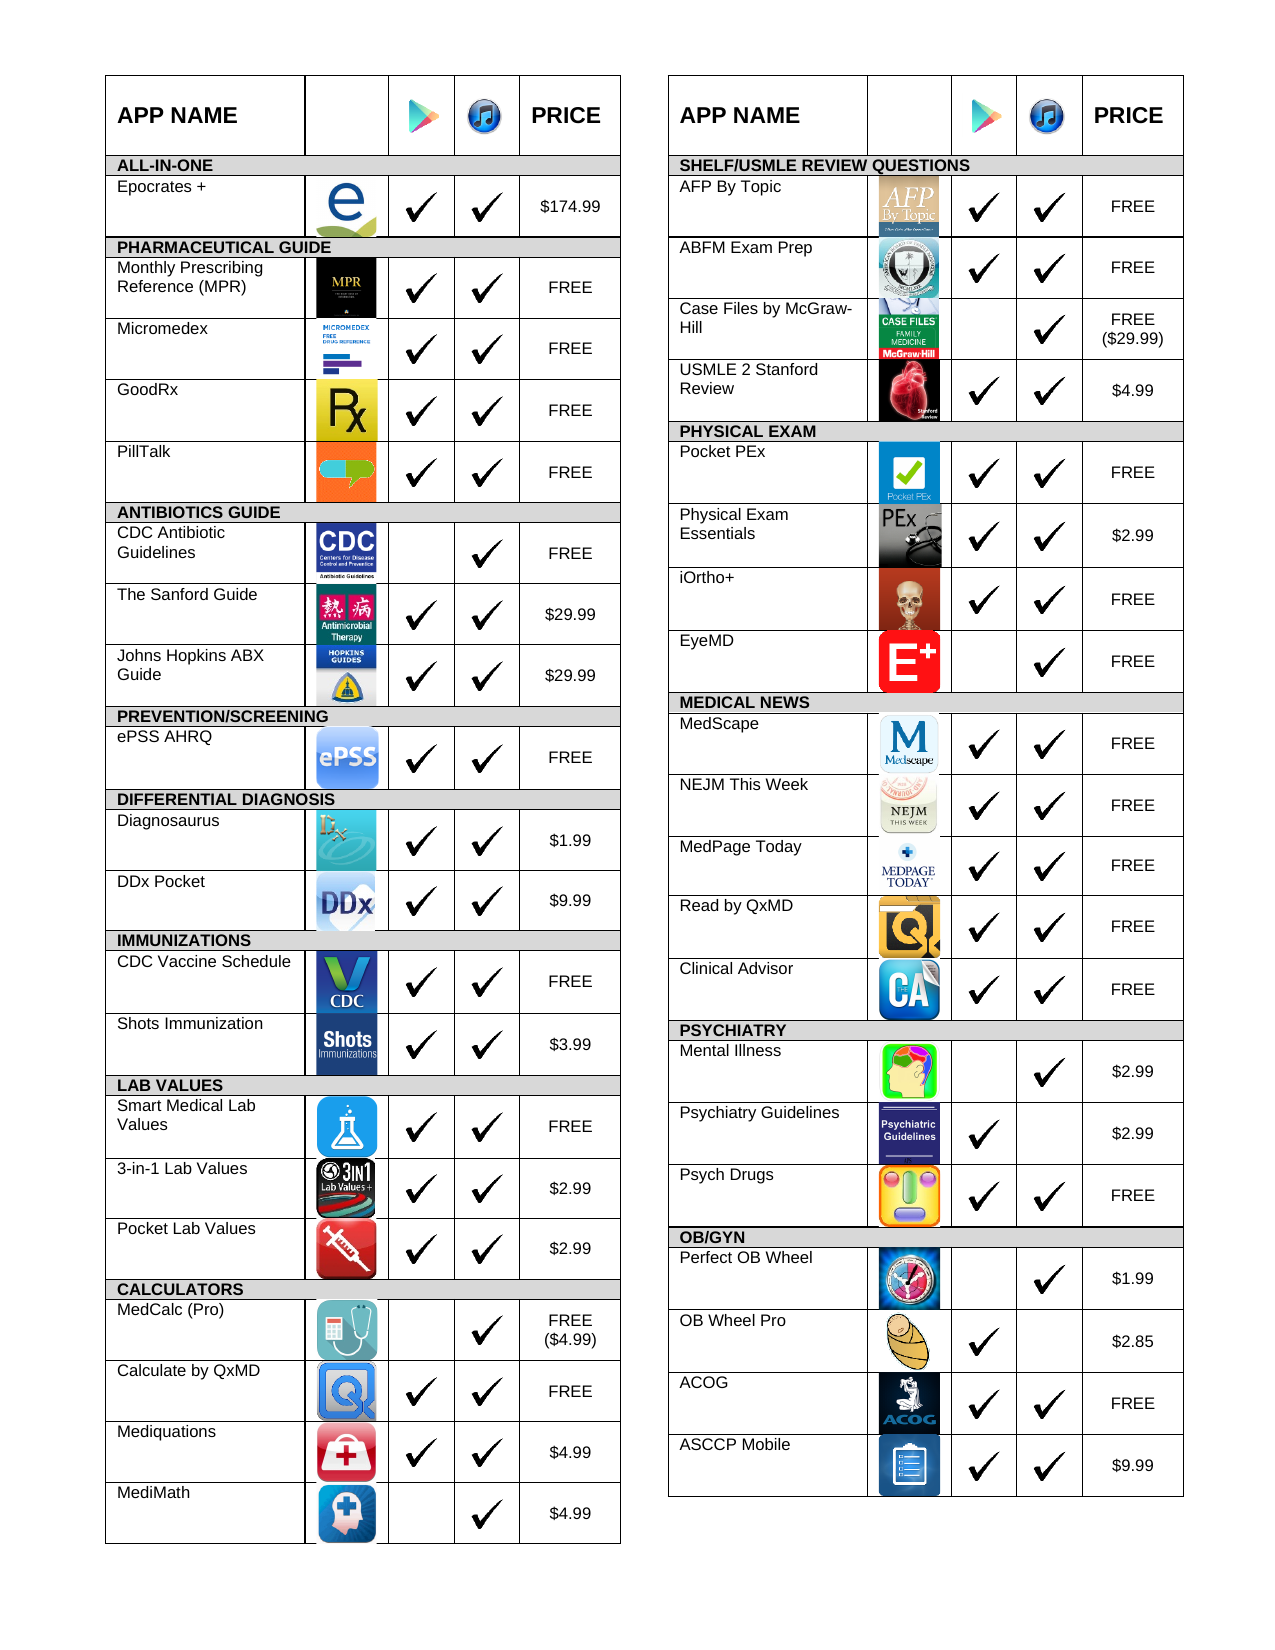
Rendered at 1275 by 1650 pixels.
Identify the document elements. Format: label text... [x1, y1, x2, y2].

table_cell [306, 810, 316, 870]
table_cell [952, 299, 1016, 358]
table_cell [455, 523, 519, 583]
table_cell [868, 1041, 878, 1102]
table_cell [389, 810, 454, 870]
picture [471, 1498, 503, 1529]
picture [471, 825, 503, 856]
table_cell Shots Immunization [106, 1014, 304, 1075]
table_cell ACOG [669, 1373, 867, 1434]
table_header [306, 76, 388, 155]
table_header [455, 76, 519, 155]
table_cell [940, 959, 951, 1020]
table_cell FREE [520, 1096, 620, 1158]
picture [471, 886, 503, 916]
table_cell [306, 523, 316, 583]
table_cell [377, 584, 388, 644]
table_cell Monthly Prescribing Reference (MPR) [106, 258, 304, 318]
table_cell [952, 1310, 1016, 1372]
table_cell [939, 775, 951, 836]
table_cell [868, 714, 878, 773]
table_cell [868, 1165, 878, 1226]
table_cell [455, 810, 519, 870]
table_cell FREE [520, 442, 620, 502]
table_cell [306, 319, 316, 379]
table_cell [389, 584, 454, 644]
picture [968, 728, 1000, 759]
table_cell [1017, 1248, 1082, 1309]
table_cell 3-in-1 Lab Values [106, 1159, 304, 1217]
picture [1033, 912, 1065, 942]
table_cell [455, 645, 519, 706]
table_cell NEJM This Week [669, 775, 867, 836]
table_cell OB Wheel Pro [669, 1310, 867, 1372]
table_cell The Sanford Guide [106, 584, 304, 644]
table_cell Psych Drugs [669, 1165, 867, 1226]
table_cell ALL-IN-ONE [106, 156, 620, 175]
picture [471, 272, 503, 303]
table_cell [868, 631, 878, 692]
table_cell Case Files by McGraw-Hill [669, 299, 867, 358]
table_cell PHARMACEUTICAL GUIDE [106, 238, 620, 257]
table_cell [377, 1422, 388, 1482]
table_cell [389, 319, 454, 379]
table_cell [377, 810, 388, 870]
table_cell [868, 1310, 878, 1372]
table_cell ePSS AHRQ [106, 727, 304, 789]
table_cell FREE [520, 380, 620, 441]
table_cell LAB VALUES [106, 1076, 620, 1095]
table_cell [868, 76, 951, 155]
table_cell [939, 176, 951, 236]
table_cell $1.99 [520, 810, 620, 870]
table_cell [455, 258, 519, 318]
table_cell [377, 442, 388, 502]
table_cell [389, 1219, 454, 1278]
table_cell [306, 871, 316, 930]
picture [471, 191, 503, 222]
picture [968, 1181, 1000, 1211]
picture [471, 1173, 503, 1203]
table_cell [377, 1361, 388, 1421]
table_cell PRICE [1083, 76, 1183, 155]
picture [1033, 1056, 1065, 1087]
picture [968, 521, 1000, 551]
picture [1033, 646, 1065, 677]
table_cell [1017, 76, 1082, 155]
table_cell Clinical Advisor [669, 959, 867, 1020]
table_cell $29.99 [520, 645, 620, 706]
table_cell [455, 319, 519, 379]
picture [316, 726, 379, 789]
table_cell $2.99 [1083, 1103, 1183, 1164]
table_cell FREE [1083, 568, 1183, 630]
table_cell [952, 442, 1016, 503]
table_cell [1017, 360, 1082, 421]
table_cell [868, 1435, 878, 1496]
picture [471, 660, 503, 691]
table_cell CALCULATORS [106, 1280, 620, 1299]
table_cell [377, 523, 388, 583]
table_cell [389, 1300, 454, 1360]
table_cell [952, 775, 1016, 836]
table_cell [952, 176, 1016, 236]
picture [471, 1029, 503, 1059]
table_cell [455, 1483, 519, 1543]
table_cell [455, 1159, 519, 1217]
table_cell FREE ($29.99) [1083, 299, 1183, 358]
table_cell [952, 360, 1016, 421]
table_cell $2.85 [1083, 1310, 1183, 1372]
picture [471, 967, 503, 997]
table_cell FREE [1083, 1165, 1183, 1226]
picture [471, 457, 503, 487]
picture [316, 176, 377, 237]
table_cell [940, 360, 951, 421]
picture [1033, 457, 1065, 488]
picture [1033, 584, 1065, 614]
picture [1027, 96, 1066, 135]
table_cell OB/GYN [669, 1228, 1183, 1247]
table_cell Read by QxMD [669, 896, 867, 957]
table_cell [306, 176, 316, 236]
picture [968, 375, 1000, 405]
table_cell [868, 959, 878, 1020]
table_cell FREE [1083, 714, 1183, 773]
picture [316, 810, 377, 931]
table_cell MedCalc (Pro) [106, 1300, 304, 1360]
picture [316, 951, 378, 1075]
table_cell [375, 871, 388, 930]
table_cell FREE [1083, 896, 1183, 957]
picture [1033, 728, 1065, 759]
table_cell [868, 1248, 878, 1309]
picture [1033, 375, 1065, 405]
table_cell $2.99 [1083, 504, 1183, 567]
table_cell [389, 442, 454, 502]
picture [1033, 1181, 1065, 1211]
table_cell [868, 775, 878, 836]
table_cell PillTalk [106, 442, 304, 502]
table_cell [306, 1422, 316, 1482]
picture [1033, 790, 1065, 820]
picture [405, 272, 437, 303]
picture [405, 395, 437, 426]
table_cell [940, 442, 951, 503]
table_cell GoodRx [106, 380, 304, 441]
table_cell [1017, 1165, 1082, 1226]
picture [405, 333, 437, 364]
table_cell [941, 1248, 951, 1309]
picture [968, 1388, 1000, 1419]
table_cell [389, 951, 454, 1012]
table_cell ABFM Exam Prep [669, 238, 867, 297]
table_cell [306, 1483, 316, 1543]
picture [878, 504, 942, 693]
table_cell MEDICAL NEWS [669, 693, 1183, 712]
picture [471, 1112, 503, 1142]
table_cell [389, 645, 454, 706]
picture [405, 1233, 437, 1264]
table_cell CDC Vaccine Schedule [106, 951, 304, 1012]
table_cell [868, 837, 878, 895]
picture [471, 538, 503, 568]
table_cell [952, 568, 1016, 630]
table_cell Epocrates + [106, 176, 304, 236]
table_cell FREE [1083, 959, 1183, 1020]
table_cell [377, 176, 388, 236]
table_cell [1017, 1103, 1082, 1164]
table_cell [455, 1219, 519, 1278]
picture [405, 1437, 437, 1467]
table_cell [952, 76, 1016, 155]
table_cell Pocket PEx [669, 442, 867, 503]
table_cell [952, 1435, 1016, 1496]
table_cell APP NAME [669, 76, 867, 155]
table_cell [306, 1014, 316, 1075]
table_cell [952, 631, 1016, 692]
table_cell [1017, 176, 1082, 236]
table_cell [455, 1422, 519, 1482]
picture [878, 1247, 941, 1304]
table_cell Mental Illness [669, 1041, 867, 1102]
table_cell EyeMD [669, 631, 867, 692]
table_cell Calculate by QxMD [106, 1361, 304, 1421]
table_cell [868, 176, 878, 236]
table_cell [939, 299, 951, 358]
table_header [389, 76, 454, 155]
picture [405, 967, 437, 997]
table_cell [1017, 299, 1082, 358]
table_cell [378, 1014, 388, 1075]
picture [1033, 252, 1065, 283]
table_cell [306, 1096, 316, 1158]
table_cell Micromedex [106, 319, 304, 379]
table_cell [952, 1373, 1016, 1434]
table_cell [389, 380, 454, 441]
table_cell [377, 1483, 388, 1543]
picture [316, 1361, 377, 1421]
table_cell Pocket Lab Values [106, 1219, 304, 1278]
picture [968, 1326, 1000, 1356]
table_cell [455, 1096, 519, 1158]
table_cell [941, 1165, 951, 1226]
table_cell [940, 837, 951, 895]
table_cell [868, 896, 878, 957]
table_cell [389, 1096, 454, 1158]
picture [465, 96, 503, 135]
table_cell [868, 504, 878, 567]
table_cell [455, 442, 519, 502]
picture [399, 93, 446, 137]
picture [405, 743, 437, 773]
table_cell [952, 1248, 1016, 1309]
table_cell [952, 1041, 1016, 1102]
picture [1033, 851, 1065, 881]
picture [1033, 1388, 1065, 1419]
picture [968, 974, 1000, 1004]
table_cell [941, 1310, 951, 1372]
table_cell [378, 1300, 388, 1360]
table_cell [378, 1096, 388, 1158]
table_cell [952, 238, 1016, 297]
table_cell [868, 1373, 878, 1434]
table_cell [455, 380, 519, 441]
picture [968, 790, 1000, 820]
picture [1033, 191, 1065, 222]
table_cell PSYCHIATRY [669, 1021, 1183, 1040]
table_cell [306, 645, 316, 706]
picture [962, 93, 1008, 137]
table_cell [868, 299, 878, 358]
table_cell [952, 837, 1016, 895]
table_cell [389, 523, 454, 583]
picture [405, 1112, 437, 1142]
table_cell FREE [520, 727, 620, 789]
picture [968, 191, 1000, 222]
table_cell ANTIBIOTICS GUIDE [106, 503, 620, 522]
picture [316, 1299, 378, 1360]
table_cell [306, 727, 316, 789]
table_cell [378, 951, 388, 1012]
table_cell [952, 1165, 1016, 1226]
picture [405, 1029, 437, 1059]
table_cell [306, 584, 316, 644]
table_cell [868, 360, 878, 421]
table_cell FREE [520, 319, 620, 379]
table_cell [306, 1300, 316, 1360]
table_cell [306, 258, 316, 318]
table_cell [952, 504, 1016, 567]
picture [878, 896, 941, 1020]
picture [405, 457, 437, 487]
picture [968, 1118, 1000, 1149]
table_cell ASCCP Mobile [669, 1435, 867, 1496]
table_cell [941, 896, 951, 957]
table_cell [940, 1103, 951, 1164]
table_cell [306, 1219, 316, 1278]
table_cell [952, 959, 1016, 1020]
table_cell [455, 584, 519, 644]
table_cell $2.99 [1083, 1041, 1183, 1102]
table_cell FREE [1083, 238, 1183, 297]
picture [471, 599, 503, 630]
table_cell [868, 442, 878, 503]
picture [405, 886, 437, 916]
table_cell [940, 1435, 951, 1496]
table_cell FREE [1083, 631, 1183, 692]
table_cell [306, 380, 316, 441]
picture [405, 191, 437, 222]
picture [968, 457, 1000, 488]
table_cell iOrtho+ [669, 568, 867, 630]
table_cell MedScape [669, 714, 867, 773]
picture [471, 333, 503, 364]
table_cell [940, 1373, 951, 1434]
table_cell [377, 258, 388, 318]
picture [405, 825, 437, 856]
table_cell $174.99 [520, 176, 620, 236]
picture [968, 1450, 1000, 1481]
picture [471, 743, 503, 773]
table_cell [1017, 442, 1082, 503]
table_cell [952, 896, 1016, 957]
table_cell FREE [1083, 1373, 1183, 1434]
table_cell [1017, 714, 1082, 773]
table_cell [377, 1219, 388, 1278]
table_cell [306, 1361, 316, 1421]
table_cell [1017, 959, 1082, 1020]
picture [968, 912, 1000, 942]
picture [878, 1041, 940, 1164]
table_cell IMMUNIZATIONS [106, 931, 620, 950]
table_cell $4.99 [520, 1422, 620, 1482]
table_cell [389, 1159, 454, 1217]
table_cell MediMath [106, 1483, 304, 1543]
table_cell [1017, 631, 1082, 692]
table_cell $2.99 [520, 1159, 620, 1217]
table_cell [455, 1014, 519, 1075]
table_cell [1017, 1310, 1082, 1372]
table_cell [868, 1103, 878, 1164]
picture [471, 1315, 503, 1345]
table_cell MedPage Today [669, 837, 867, 895]
table_cell [389, 1483, 454, 1543]
table_cell [455, 951, 519, 1012]
table_cell [868, 238, 878, 297]
table_cell $4.99 [520, 1483, 620, 1543]
picture [894, 457, 924, 488]
table_cell FREE [1083, 775, 1183, 836]
table_cell [952, 714, 1016, 773]
picture [405, 1376, 437, 1406]
picture [471, 1376, 503, 1406]
table_cell USMLE 2 Stanford Review [669, 360, 867, 421]
table_cell [1017, 568, 1082, 630]
picture [968, 252, 1000, 283]
table_cell [1017, 837, 1082, 895]
table_cell [455, 176, 519, 236]
picture [316, 442, 377, 502]
table_cell [952, 1103, 1016, 1164]
table_cell [939, 238, 951, 297]
table_cell [378, 380, 388, 441]
table_cell FREE [520, 523, 620, 583]
table_cell [375, 1159, 388, 1217]
table_cell [306, 442, 316, 502]
picture [1033, 1450, 1065, 1481]
table_cell DIFFERENTIAL DIAGNOSIS [106, 790, 620, 809]
picture [878, 1289, 941, 1496]
picture [316, 1096, 378, 1279]
table_cell [1017, 504, 1082, 567]
table_cell [389, 1361, 454, 1421]
picture [405, 660, 437, 691]
table_cell [306, 1159, 316, 1217]
table_cell [389, 1422, 454, 1482]
table_cell [1017, 1435, 1082, 1496]
table_cell [1017, 1041, 1082, 1102]
table_cell Smart Medical Lab Values [106, 1096, 304, 1158]
table_cell $1.99 [1083, 1248, 1183, 1309]
table_cell [868, 568, 878, 630]
table_cell PREVENTION/SCREENING [106, 707, 620, 726]
table_cell [455, 1361, 519, 1421]
table_cell [1017, 896, 1082, 957]
table_cell [389, 258, 454, 318]
table_cell FREE [1083, 176, 1183, 236]
table_cell Diagnosaurus [106, 810, 304, 870]
table_cell FREE [520, 951, 620, 1012]
table_cell [455, 871, 519, 930]
table_cell Perfect OB Wheel [669, 1248, 867, 1309]
table_cell [389, 727, 454, 789]
table_cell [389, 1014, 454, 1075]
table_cell [940, 1041, 951, 1102]
table_cell FREE [1083, 442, 1183, 503]
table_cell [1017, 238, 1082, 297]
table_cell FREE ($4.99) [520, 1300, 620, 1360]
picture [316, 523, 377, 706]
table_cell $3.99 [520, 1014, 620, 1075]
table_cell [377, 319, 388, 379]
table_header APP NAME [106, 76, 304, 155]
picture [1033, 313, 1065, 344]
table_cell [939, 714, 951, 773]
table_cell [377, 645, 388, 706]
table_cell $2.99 [520, 1219, 620, 1278]
picture [316, 257, 378, 441]
picture [968, 584, 1000, 614]
table_cell $29.99 [520, 584, 620, 644]
table_cell [941, 631, 951, 692]
picture [878, 176, 940, 421]
table_cell FREE [520, 1361, 620, 1421]
table_cell $4.99 [1083, 360, 1183, 421]
table_cell Mediquations [106, 1422, 304, 1482]
table_cell [455, 727, 519, 789]
picture [1033, 974, 1065, 1004]
table_cell DDx Pocket [106, 871, 304, 930]
table_cell [1017, 775, 1082, 836]
table_cell SHELF/USMLE REVIEW QUESTIONS [669, 156, 1183, 175]
picture [1033, 1263, 1065, 1294]
table_cell FREE [520, 258, 620, 318]
table_cell [1017, 1373, 1082, 1434]
picture [471, 1437, 503, 1467]
table_cell AFP By Topic [669, 176, 867, 236]
picture [1033, 521, 1065, 551]
table_cell $9.99 [1083, 1435, 1183, 1496]
table_cell $9.99 [520, 871, 620, 930]
picture [878, 713, 940, 895]
picture [316, 1422, 377, 1544]
table_cell [379, 727, 388, 789]
table_cell [941, 568, 951, 630]
picture [878, 1165, 941, 1227]
table_cell [389, 871, 454, 930]
picture [968, 851, 1000, 881]
table_header PRICE [520, 76, 620, 155]
picture [405, 599, 437, 630]
picture [471, 1233, 503, 1264]
table_cell [306, 951, 316, 1012]
table_cell [455, 1300, 519, 1360]
table_cell Physical Exam Essentials [669, 504, 867, 567]
table_cell FREE [1083, 837, 1183, 895]
picture [405, 1173, 437, 1203]
picture [471, 395, 503, 426]
table_cell Psychiatry Guidelines [669, 1103, 867, 1164]
table_cell [389, 176, 454, 236]
table_cell [942, 504, 951, 567]
table_cell Johns Hopkins ABX Guide [106, 645, 304, 706]
table_cell CDC Antibiotic Guidelines [106, 523, 304, 583]
table_cell PHYSICAL EXAM [669, 422, 1183, 441]
